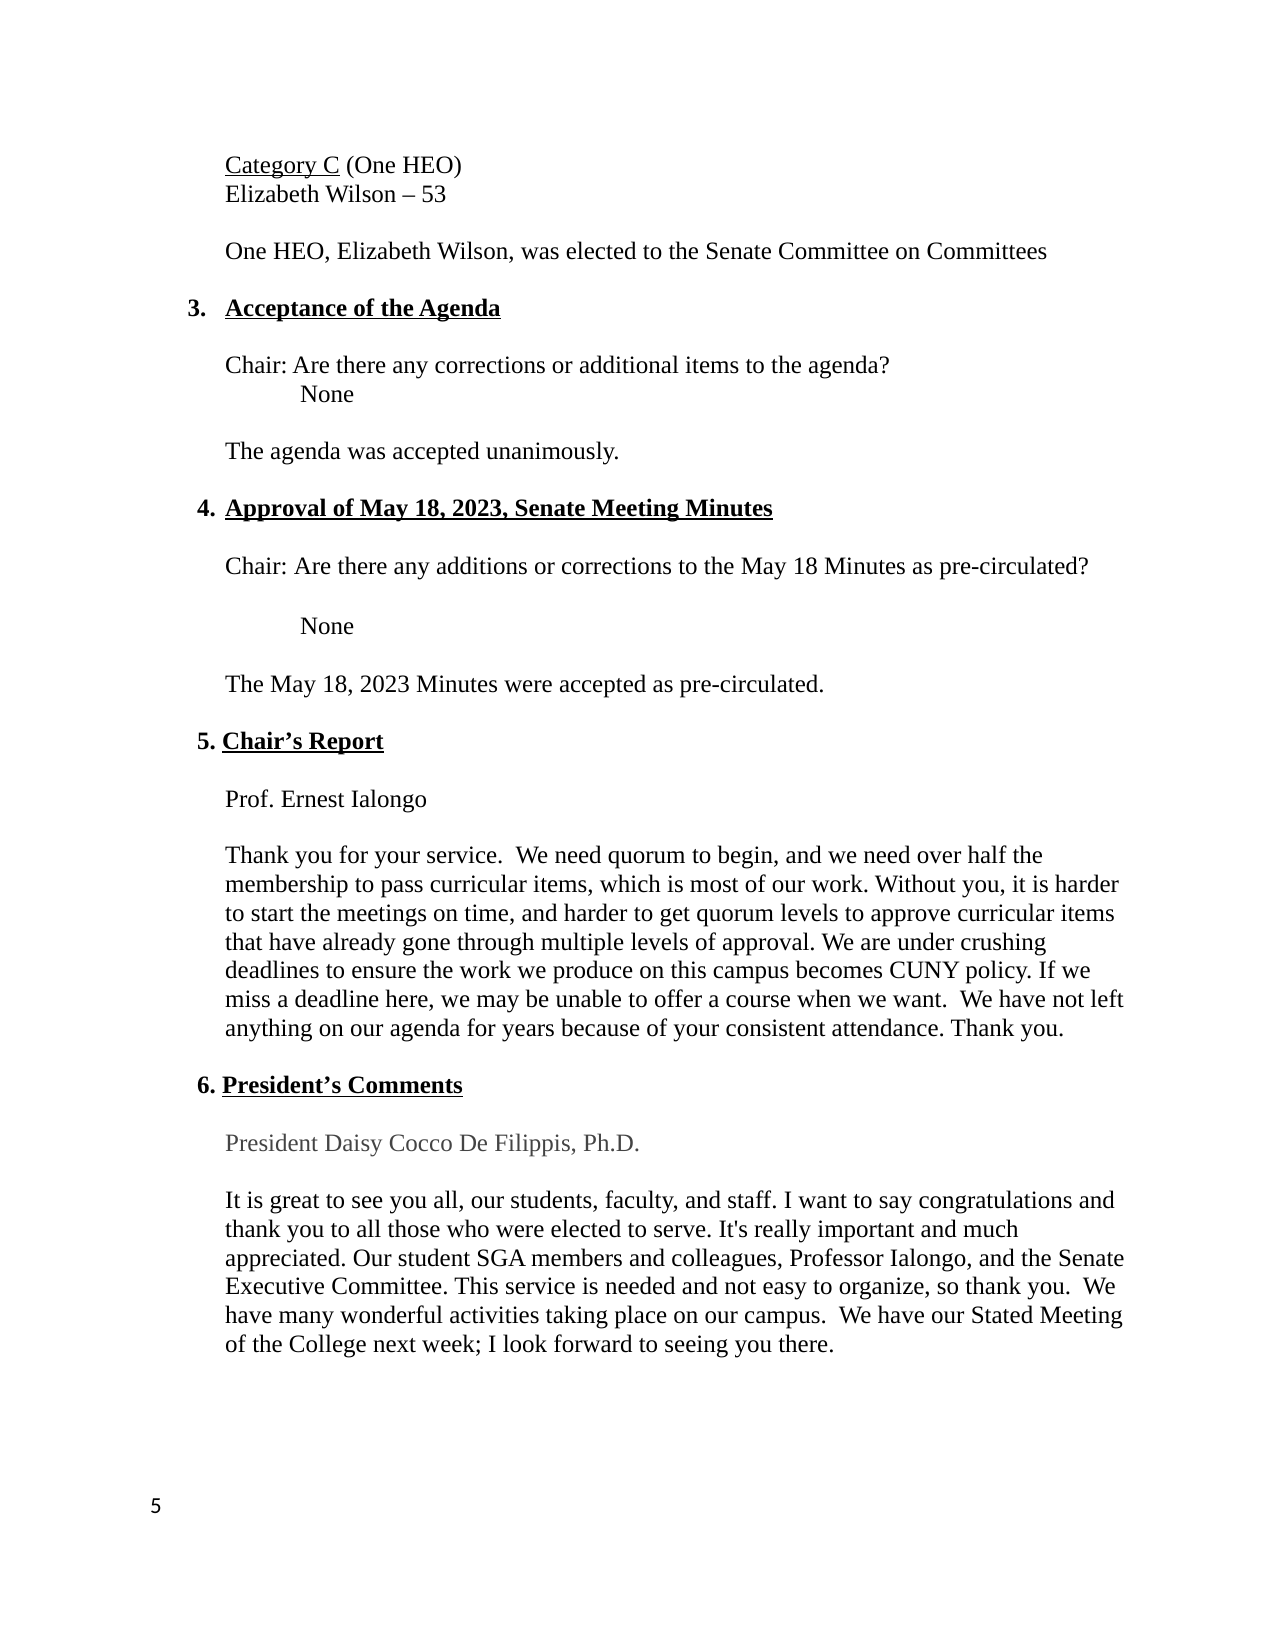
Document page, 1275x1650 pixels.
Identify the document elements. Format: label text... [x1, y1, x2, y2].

text None [225, 379, 1125, 436]
text Elizabeth Wilson – 53 [225, 179, 1125, 207]
text 6. President’s Comments President Daisy Cocco De Filippis, Ph.D. [150, 1071, 1125, 1185]
text The agenda was accepted unanimously. [225, 436, 1125, 465]
text The May 18, 2023 Minutes were accepted as pre-circulated. [187, 669, 1125, 726]
text 3. Acceptance of the Agenda [187, 293, 1125, 322]
text One HEO, Elizabeth Wilson, was elected to the Senate Committee on Committees [225, 236, 1125, 293]
text Chair: Are there any additions or corrections to the May 18 Minutes as pre-circulated? None [225, 551, 1125, 640]
text Category C (One HEO) [225, 150, 1125, 179]
list Chair: Are there any corrections or additional items to the agenda? [225, 351, 1125, 379]
text Thank you for your service. We need quorum to begin, and we need over half the membership to pass curricular items, which is most of our work. Without you, it is harder to start the meetings on time, and harder to get quorum levels to approve curricular items that have already gone through multiple levels of approval. We are under crushing deadlines to ensure the work we produce on this campus becomes CUNY policy. If we miss a deadline here, we may be unable to offer a course when we want. We have not left anything on our agenda for years because of your consistent attendance. Thank you. [225, 841, 1125, 1042]
text It is great to see you all, our students, faculty, and staff. I want to say congratulations and thank you to all those who were elected to serve. It's really important and much appreciated. Our student SGA members and colleagues, Professor Ialongo, and the Senate Executive Committee. This service is needed and not easy to organize, so thank you. We have many wonderful activities taking place on our campus. We have our Stated Meeting of the College next week; I look forward to seeing you there. [225, 1185, 1125, 1358]
text 4. Approval of May 18, 2023, Senate Meeting Minutes [197, 493, 1125, 522]
text 5. Chair’s Report Prof. Ernest Ialongo [197, 726, 1125, 841]
